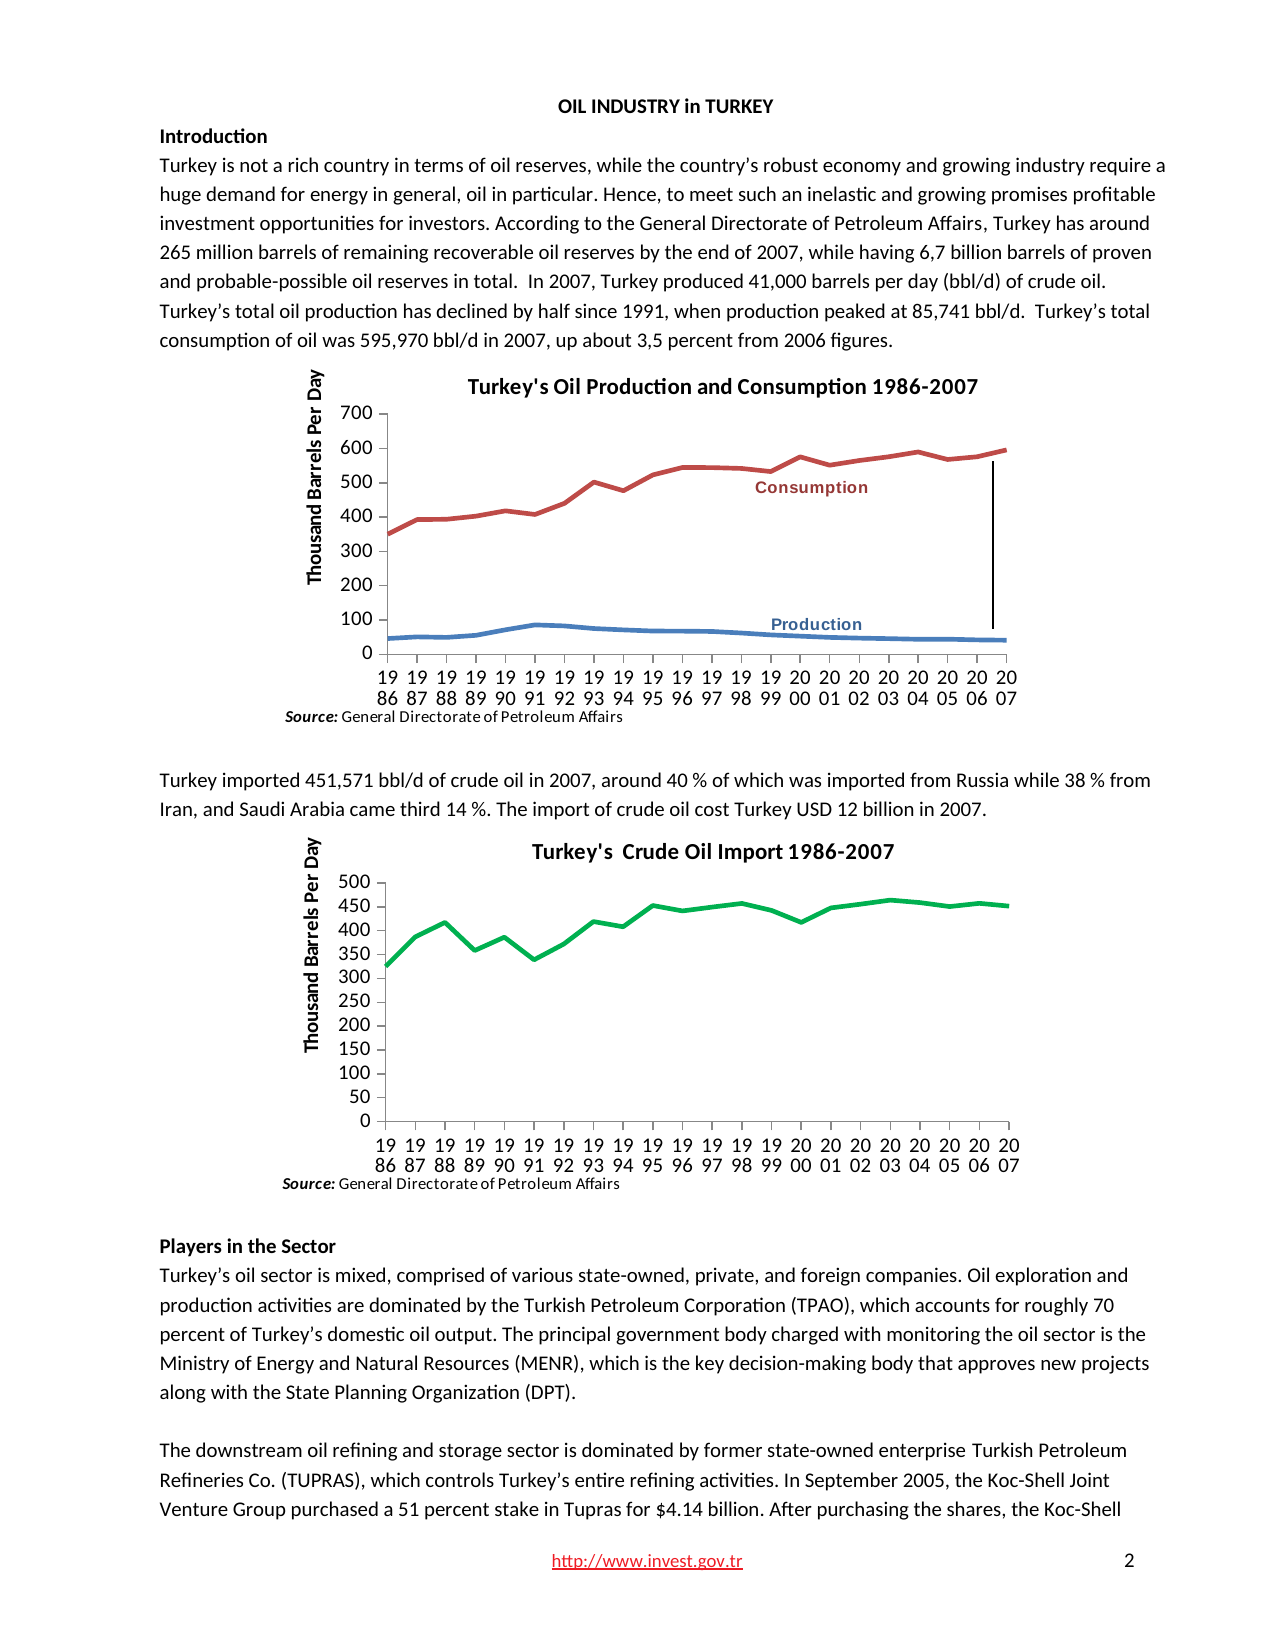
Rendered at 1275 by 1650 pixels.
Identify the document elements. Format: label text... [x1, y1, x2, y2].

text Introduction [159, 123, 1172, 148]
text Turkey is not a rich country in terms of oil reserves, while the country’s robust economy and growing industry require a huge demand for energy in general, oil in particular. Hence, to meet such an inelastic and growing promises profitable investment opportunities for investors. According to the General Directorate of Petroleum Affairs, Turkey has around 265 million barrels of remaining recoverable oil reserves by the end of 2007, while having 6,7 billion barrels of proven and probable-possible oil reserves in total. In 2007, Turkey produced 41,000 barrels per day (bbl/d) of crude oil. Turkey’s total oil production has declined by half since 1991, when production peaked at 85,741 bbl/d. Turkey’s total consumption of oil was 595,970 bbl/d in 2007, up about 3,5 percent from 2006 figures. [159, 152, 1172, 352]
text Players in the Sector [159, 1233, 1172, 1259]
text Turkey’s oil sector is mixed, comprised of various state-owned, private, and foreign companies. Oil exploration and production activities are dominated by the Turkish Petroleum Corporation (TPAO), which accounts for roughly 70 percent of Turkey’s domestic oil output. The principal government body charged with monitoring the oil sector is the Ministry of Energy and Natural Resources (MENR), which is the key decision-making body that approves new projects along with the State Planning Organization (DPT). [159, 1263, 1172, 1405]
text Turkey imported 451,571 bbl/d of crude oil in 2007, around 40 % of which was imported from Russia while 38 % from Iran, and Saudi Arabia came third 14 %. The import of crude oil cost Turkey USD 12 billion in 2007. [159, 767, 1172, 822]
text OIL INDUSTRY in TURKEY [159, 94, 1172, 119]
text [159, 1438, 1172, 1521]
